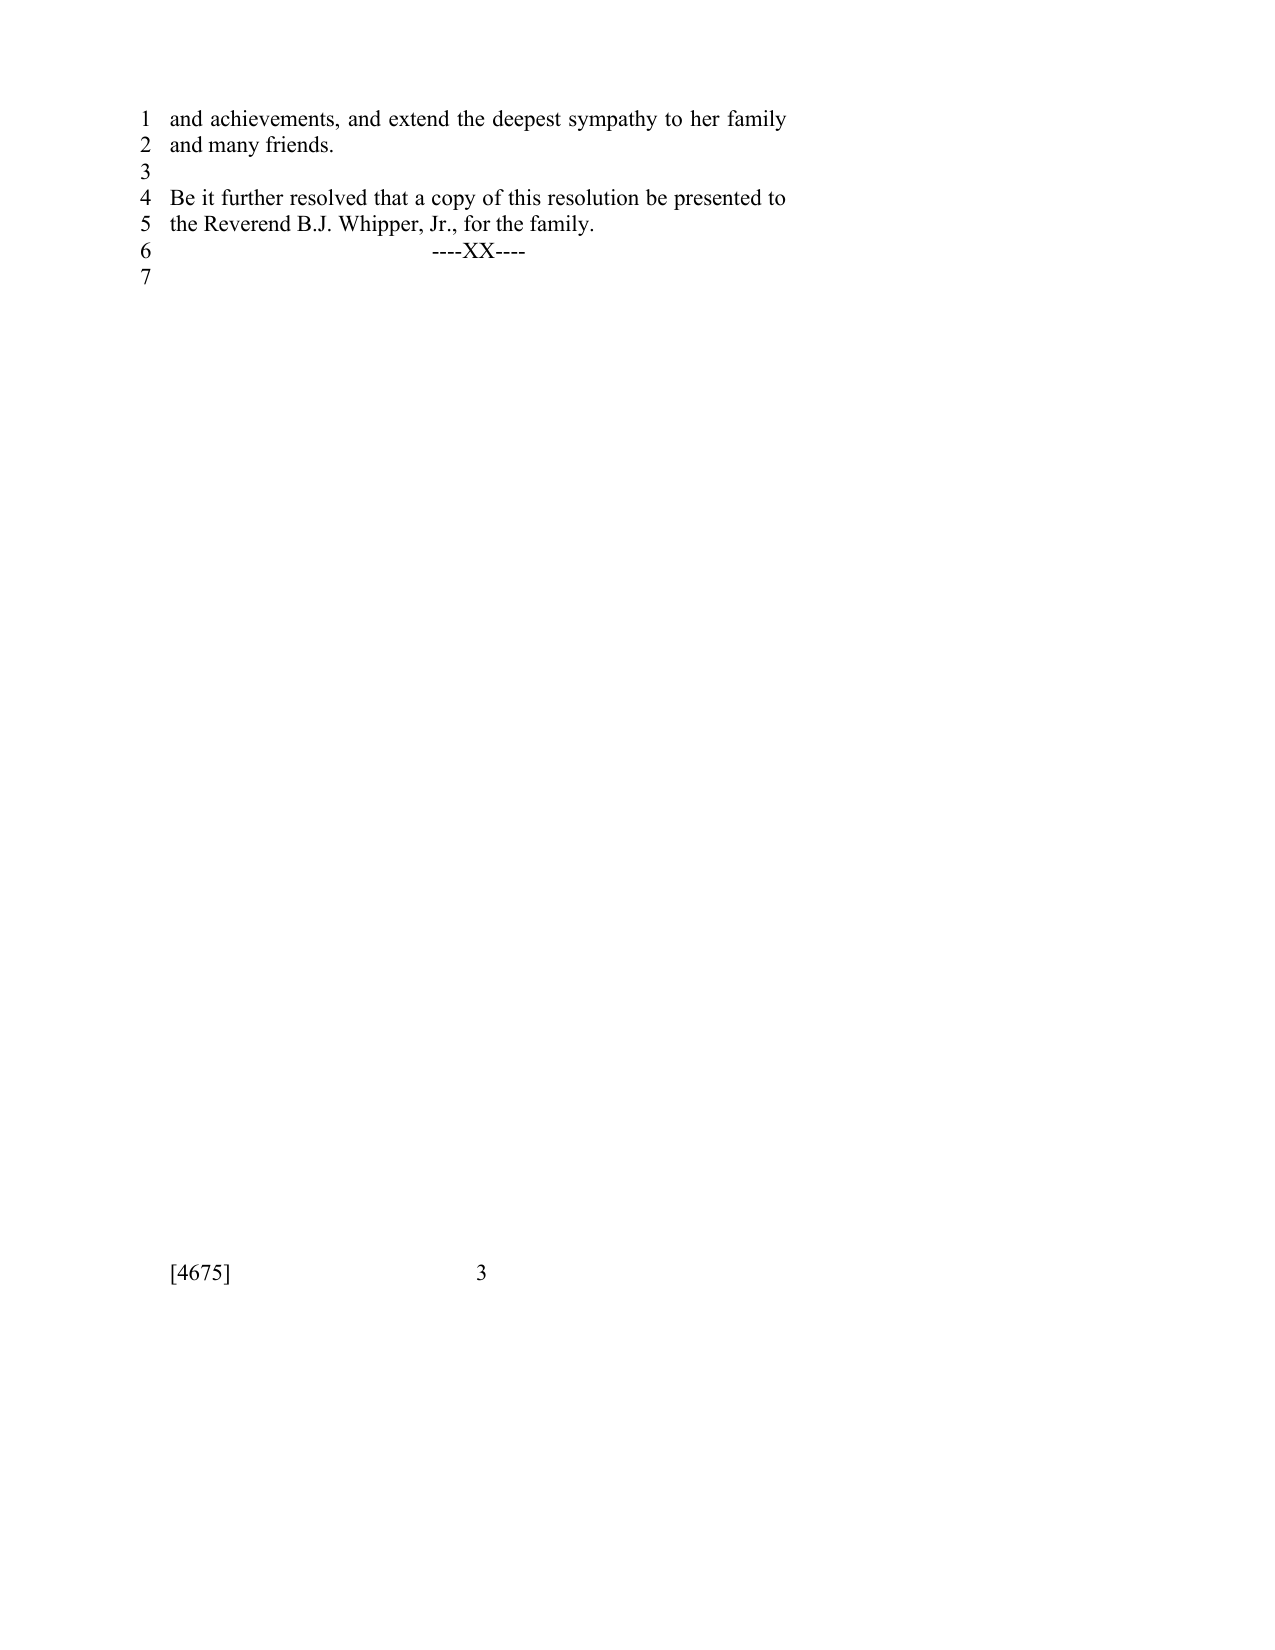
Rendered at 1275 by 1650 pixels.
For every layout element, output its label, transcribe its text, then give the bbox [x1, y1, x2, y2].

text Be it further resolved that a copy of this resolution be presented to the Reverend B.J. Whipper, Jr., for the family. [169, 184, 787, 237]
text ----XX---- [169, 237, 787, 263]
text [169, 105, 787, 158]
